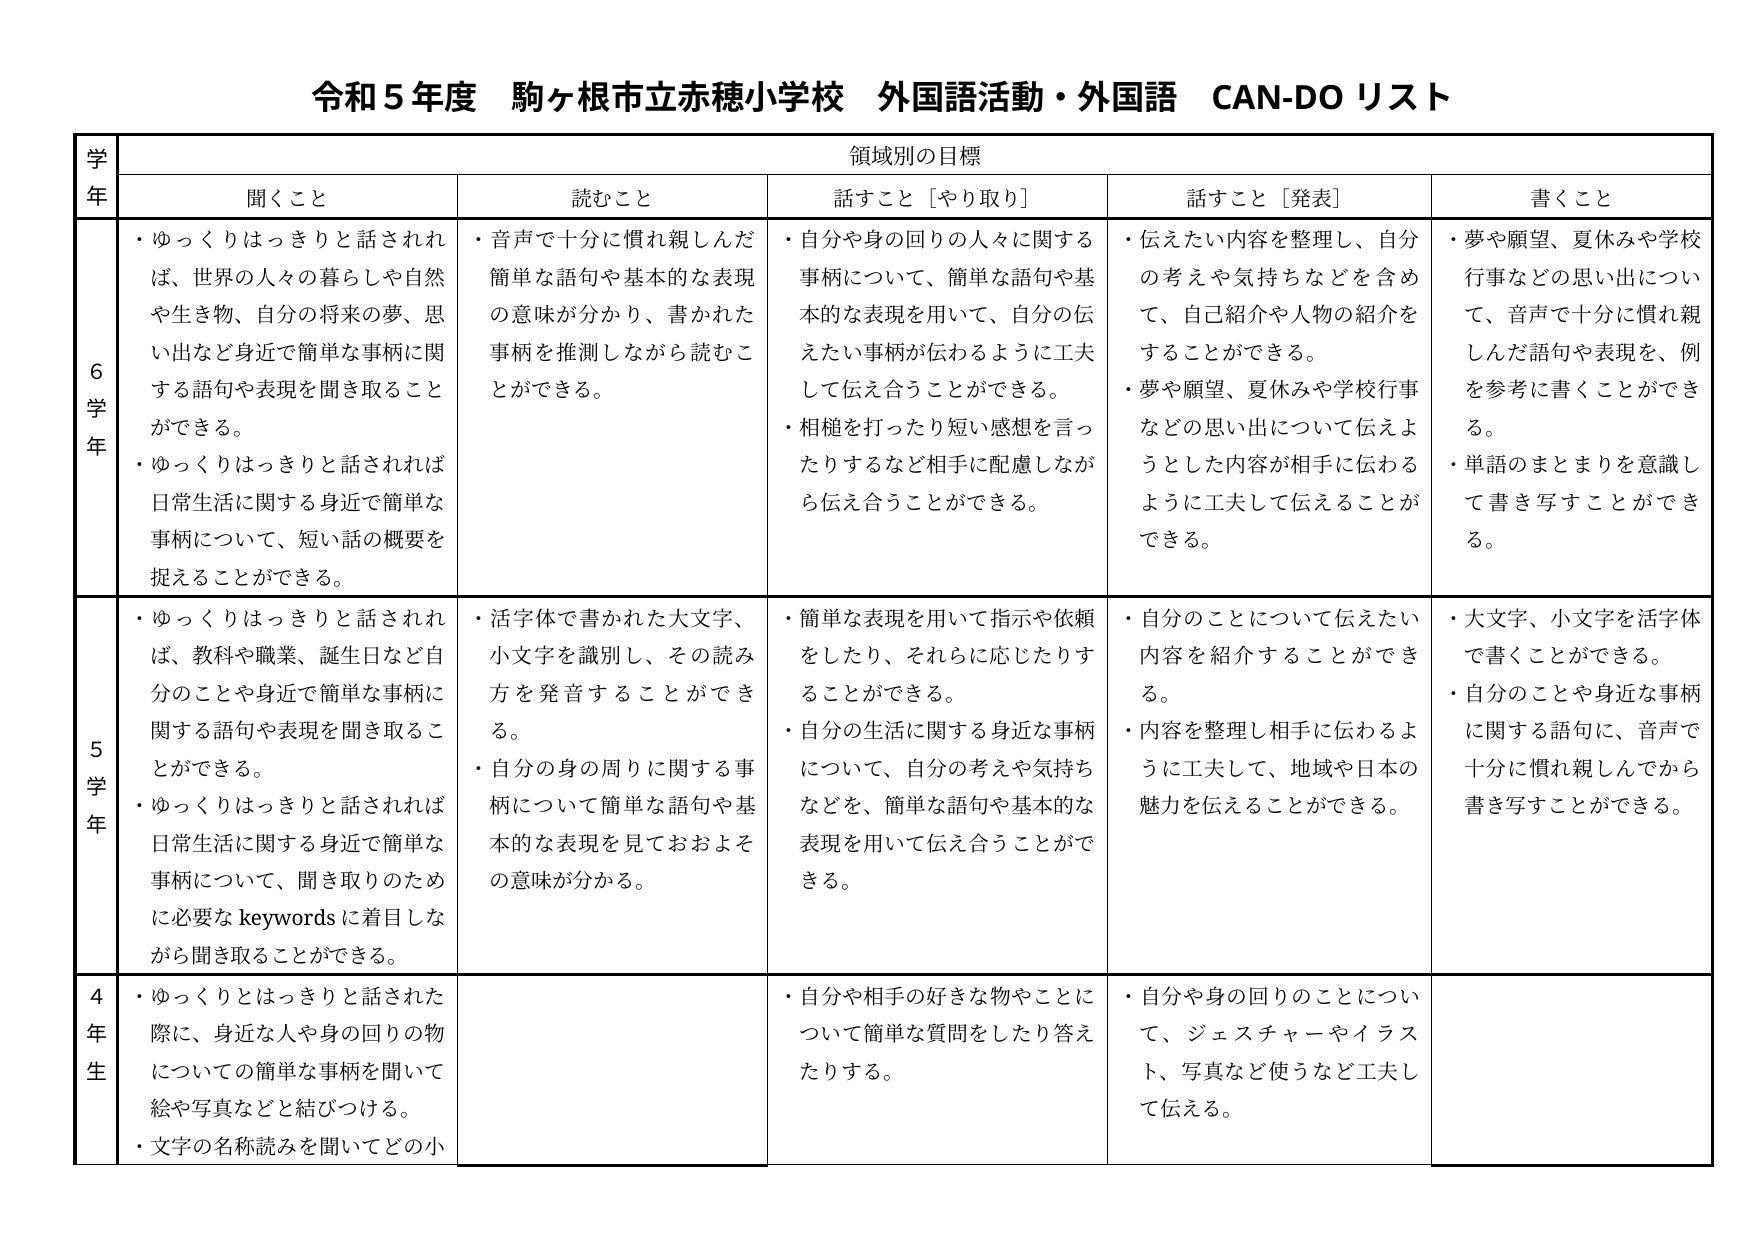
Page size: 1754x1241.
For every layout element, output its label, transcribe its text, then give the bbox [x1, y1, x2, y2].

text 令和５年度 駒ヶ根市立赤穂小学校 外国語活動・外国語 CAN-DO リスト [75, 58, 1689, 133]
table_cell ・簡単な表現を用いて指示や依頼をしたり、それらに応じたりすることができる。 ・自分の生活に関する身近な事柄について、自分の考えや気持ちなどを、簡単な語句や基本的な表現を用いて伝え合うことができる。 [768, 598, 1107, 973]
table_cell ４ 年 生 [77, 976, 116, 1164]
table_cell ・大文字、小文字を活字体で書くことができる。 ・自分のことや身近な事柄に関する語句に、音声で十分に慣れ親しんでから書き写すことができる。 [1432, 598, 1711, 973]
table_cell 話すこと［やり取り］ [768, 175, 1107, 217]
table_cell ・夢や願望、夏休みや学校行事などの思い出について、音声で十分に慣れ親しんだ語句や表現を、例を参考に書くことができる。 ・単語のまとまりを意識して書き写すことができる。 [1432, 220, 1711, 595]
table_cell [1108, 976, 1431, 1164]
table_cell [1432, 976, 1711, 1164]
table_cell ・活字体で書かれた大文字、小文字を識別し、その読み方を発音することができる。 ・自分の身の周りに関する事柄について簡単な語句や基本的な表現を見ておおよその意味が分かる。 [458, 598, 767, 973]
table_header 学 年 [77, 136, 116, 217]
table_cell ５ 学 年 [77, 598, 116, 973]
table_cell ・ゆっくりはっきりと話されれば、世界の人々の暮らしや自然や生き物、自分の将来の夢、思い出など身近で簡単な事柄に関する語句や表現を聞き取ることができる。 ・ゆっくりはっきりと話されれば日常生活に関する身近で簡単な事柄について、短い話の概要を捉えることができる。 [119, 220, 457, 595]
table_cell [768, 976, 1107, 1164]
table_cell ・自分のことについて伝えたい内容を紹介することができる。 ・内容を整理し相手に伝わるように工夫して、地域や日本の魅力を伝えることができる。 [1108, 598, 1431, 973]
table_cell ・自分や身の回りの人々に関する事柄について、簡単な語句や基本的な表現を用いて、自分の伝えたい事柄が伝わるように工夫して伝え合うことができる。 ・相槌を打ったり短い感想を言ったりするなど相手に配慮しながら伝え合うことができる。 [768, 220, 1107, 595]
table_cell ・音声で十分に慣れ親しんだ簡単な語句や基本的な表現の意味が分かり、書かれた事柄を推測しながら読むことができる。 [458, 220, 767, 595]
table_cell [458, 976, 767, 1164]
table_cell ・ゆっくりはっきりと話されれば、教科や職業、誕生日など自分のことや身近で簡単な事柄に関する語句や表現を聞き取ることができる。 ・ゆっくりはっきりと話されれば日常生活に関する身近で簡単な事柄について、聞き取りのために必要なkeywordsに着目しながら聞き取ることができる。 [119, 598, 457, 973]
table_cell 書くこと [1432, 175, 1711, 217]
table_cell ６ 学 年 [77, 220, 116, 595]
table_cell 読むこと [458, 175, 767, 217]
table_header 領域別の目標 [119, 136, 1711, 174]
table_cell 話すこと［発表］ [1108, 175, 1431, 217]
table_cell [119, 976, 457, 1164]
table_cell 聞くこと [119, 175, 457, 217]
table_cell ・伝えたい内容を整理し、自分の考えや気持ちなどを含めて、自己紹介や人物の紹介をすることができる。 ・夢や願望、夏休みや学校行事などの思い出について伝えようとした内容が相手に伝わるように工夫して伝えることができる。 [1108, 220, 1431, 595]
